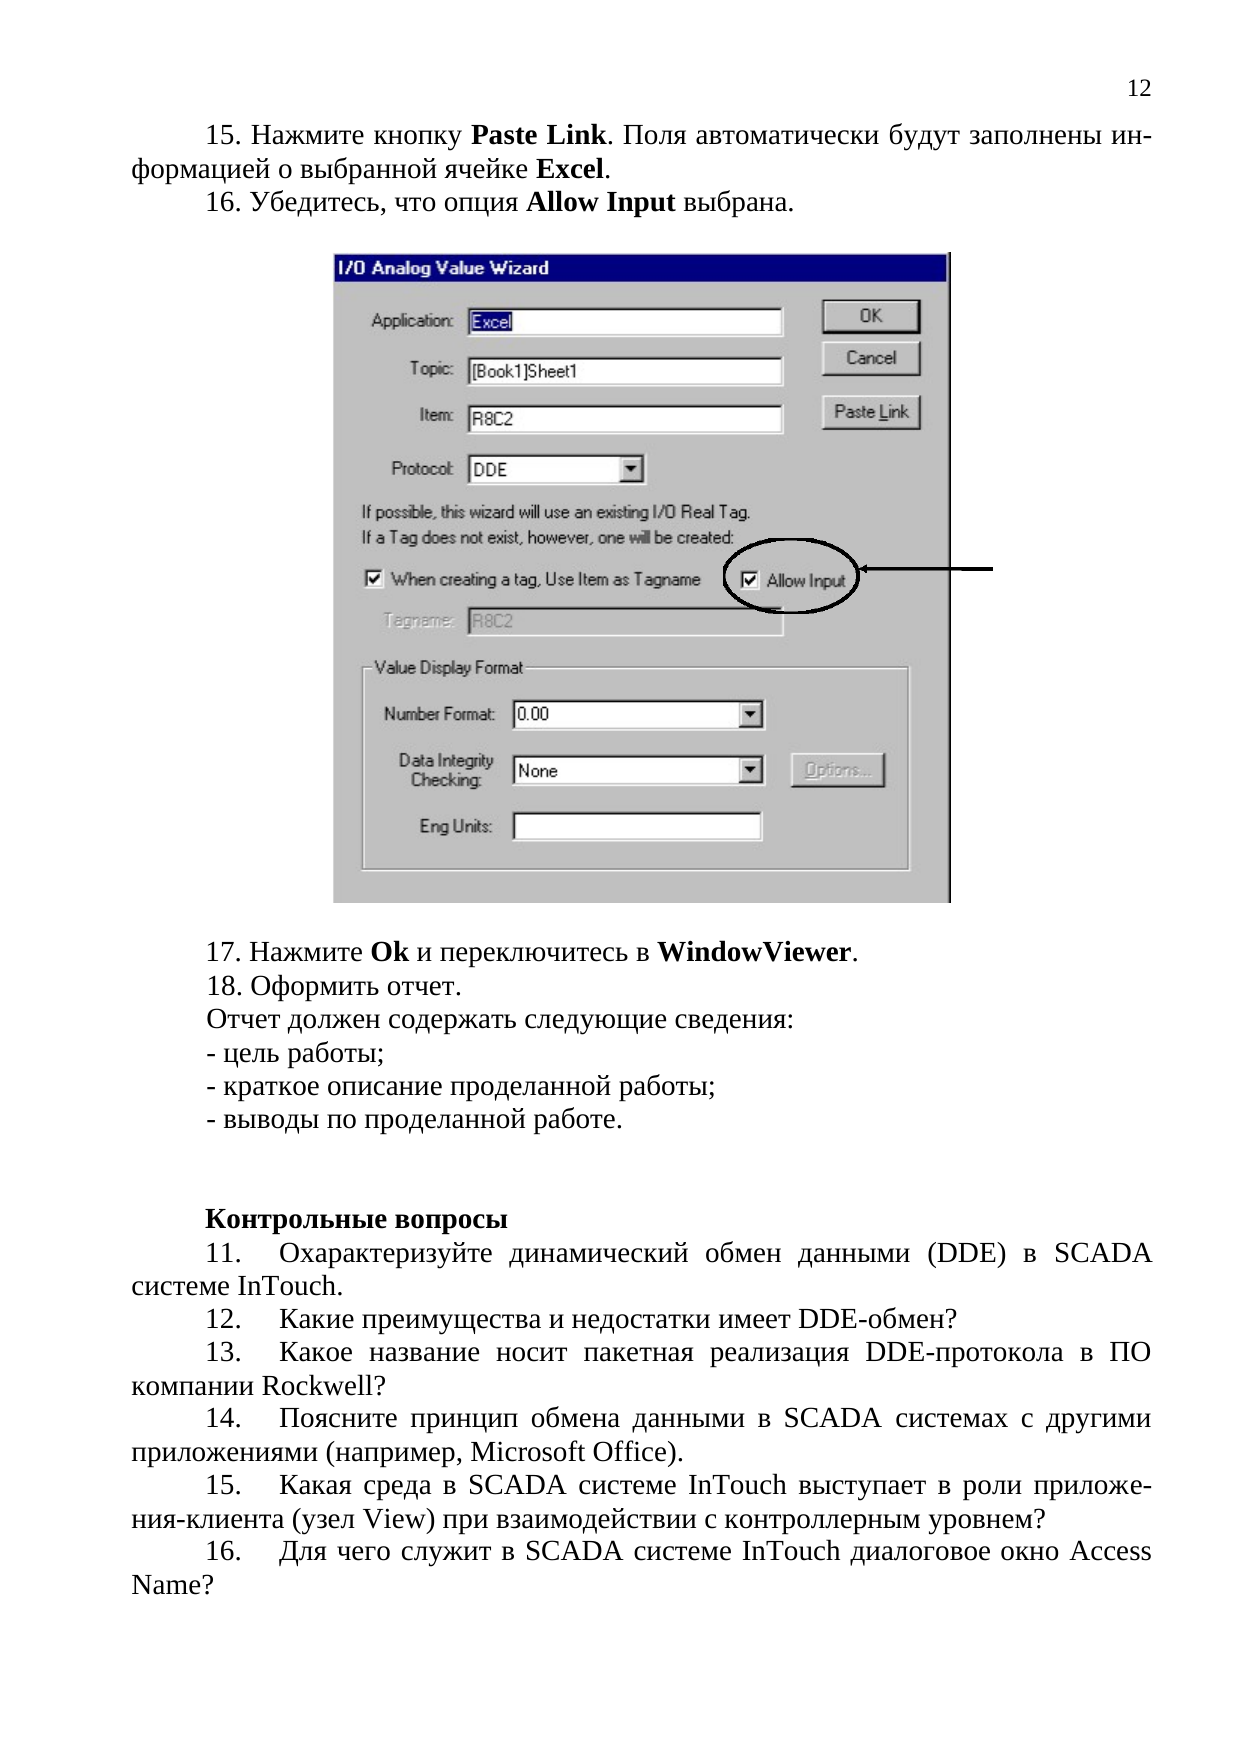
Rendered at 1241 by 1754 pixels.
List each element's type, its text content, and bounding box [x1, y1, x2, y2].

text 16. Для чего служит в SCADA системе InTouch диалоговое окно Access Name? [131, 1534, 1159, 1601]
text - краткое описание проделанной работы; - выводы по проделанной работе. [206, 1069, 723, 1135]
picture [332, 252, 994, 903]
text 11. Охарактеризуйте динамический обмен данными (DDE) в SCADA системе InTouch. [131, 1236, 1159, 1302]
text 16. Убедитесь, что опция Allow Input выбрана. [205, 184, 1154, 218]
text 15. Нажмите кнопку Paste Link. Поля автоматически будут заполнены ин-формацией о выбранной ячейке Excel. [131, 117, 1159, 184]
text Контрольные вопросы [205, 1202, 1154, 1236]
text 14. Поясните принцип обмена данными в SCADA системах с другими приложениями (например, Microsoft Office). [131, 1401, 1159, 1468]
text 12. Какие преимущества и недостатки имеет DDE-обмен? [205, 1302, 1154, 1335]
text 17. Нажмите Ok и переключитесь в WindowViewer. 18. Оформить отчет. [205, 935, 866, 1002]
text 13. Какое название носит пакетная реализация DDE-протокола в ПО компании Rockwell? [131, 1335, 1159, 1401]
text 15. Какая среда в SCADA системе InTouch выступает в роли приложе-ния-клиента (узел View) при взаимодействии с контроллерным уровнем? [131, 1468, 1159, 1534]
text Отчет должен содержать следующие сведения: - цель работы; [206, 1002, 801, 1069]
text 12 [1127, 73, 1154, 102]
